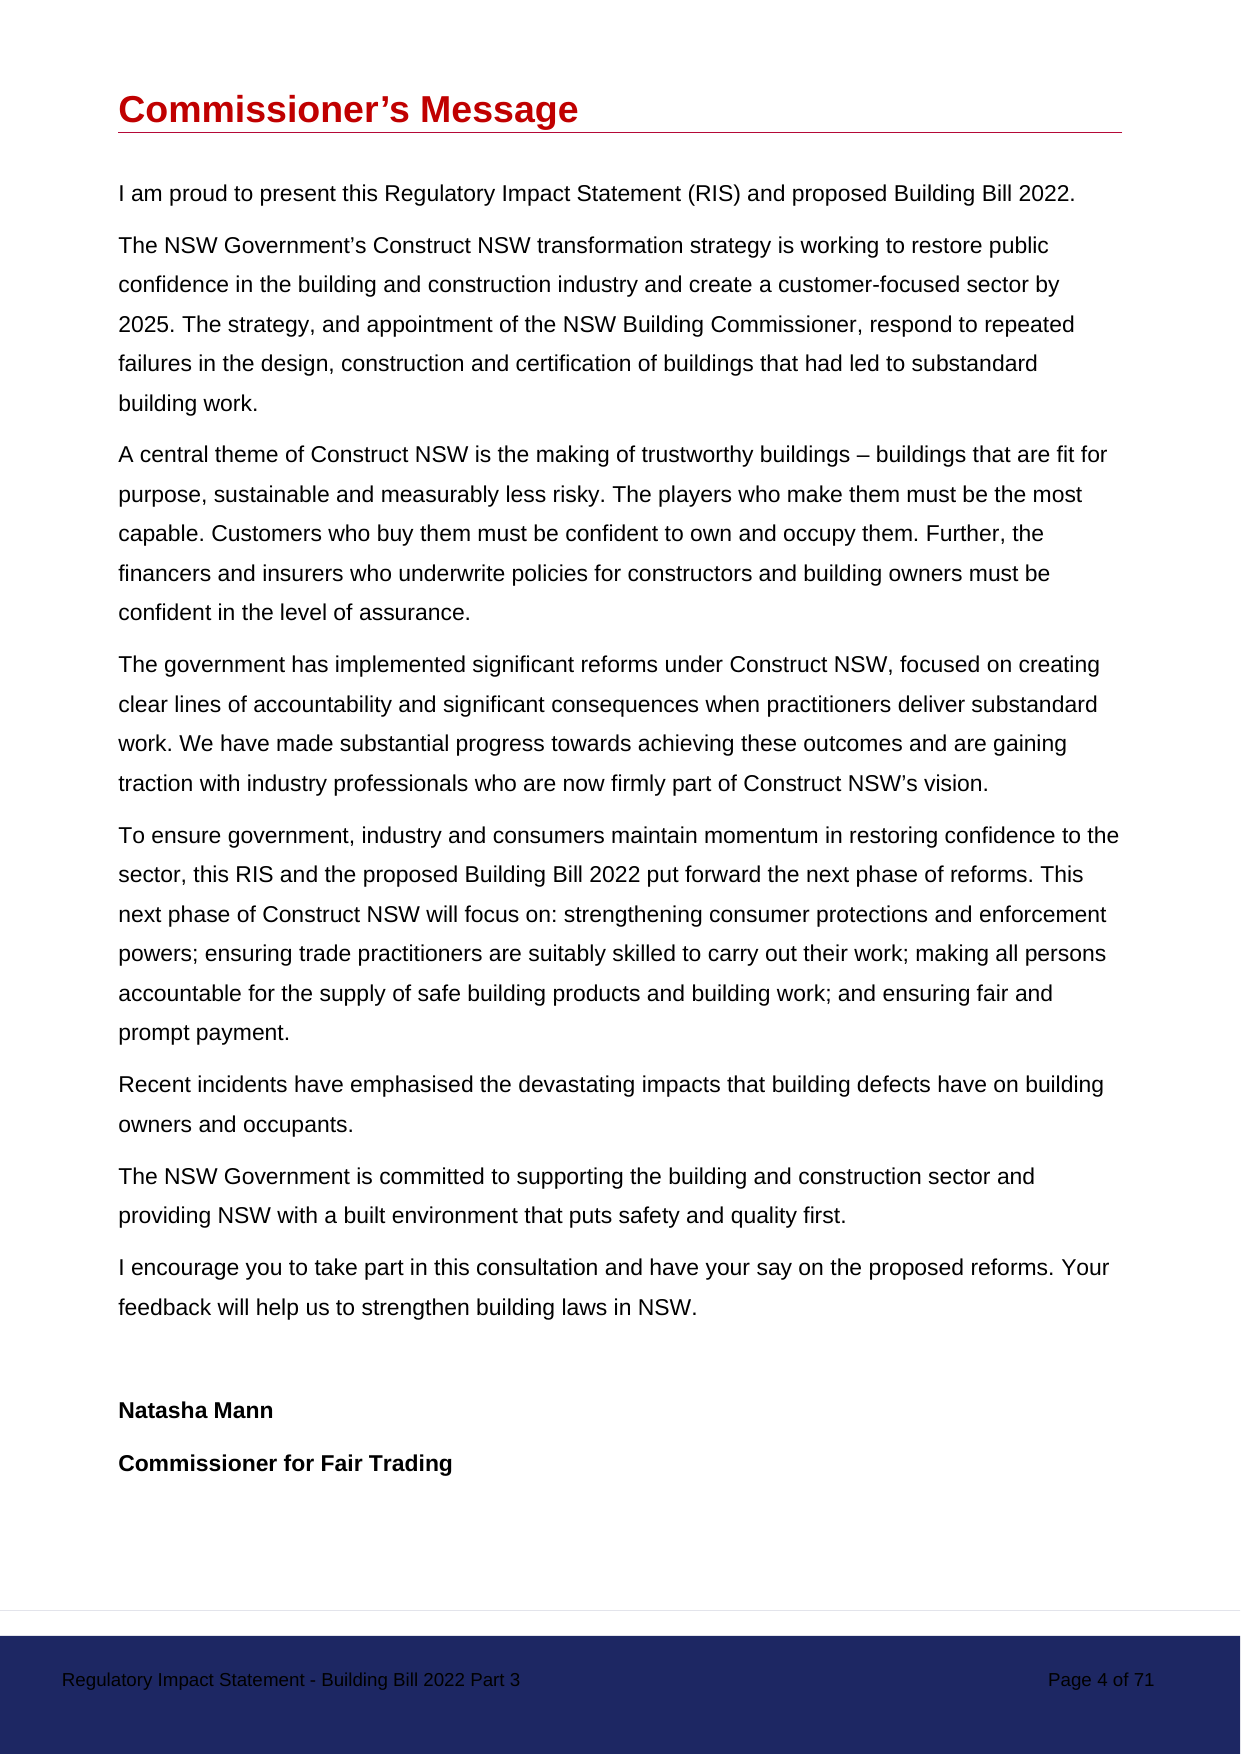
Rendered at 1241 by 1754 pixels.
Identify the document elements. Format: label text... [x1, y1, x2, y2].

text Recent incidents have emphasised the devastating impacts that building defects have on building owners and occupants. [118, 1071, 1122, 1137]
text I encourage you to take part in this consultation and have your say on the proposed reforms. Your feedback will help us to strengthen building laws in NSW. [118, 1254, 1122, 1320]
text The government has implemented significant reforms under Construct NSW, focused on creating clear lines of accountability and significant consequences when practitioners deliver substandard work. We have made substantial progress towards achieving these outcomes and are gaining traction with industry professionals who are now firmly part of Construct NSW’s vision. [118, 651, 1122, 796]
text The NSW Government is committed to supporting the building and construction sector and providing NSW with a built environment that puts safety and quality first. [118, 1163, 1122, 1228]
text The NSW Government’s Construct NSW transformation strategy is working to restore public confidence in the building and construction industry and create a customer-focused sector by 2025. The strategy, and appointment of the NSW Building Commissioner, respond to repeated failures in the design, construction and certification of buildings that had led to substandard building work. [118, 232, 1122, 416]
text Commissioner for Fair Trading [118, 1449, 1122, 1476]
text A central theme of Construct NSW is the making of trustworthy buildings – buildings that are fit for purpose, sustainable and measurably less risky. The players who make them must be the most capable. Customers who buy them must be confident to own and occupy them. Further, the financers and insurers who underwrite policies for constructors and building owners must be confident in the level of assurance. [118, 441, 1122, 626]
text Natasha Mann [118, 1397, 1122, 1424]
text I am proud to present this Regulatory Impact Statement (RIS) and proposed Building Bill 2022. [118, 179, 1122, 206]
text To ensure government, industry and consumers maintain momentum in restoring confidence to the sector, this RIS and the proposed Building Bill 2022 put forward the next phase of reforms. This next phase of Construct NSW will focus on: strengthening consumer protections and enforcement powers; ensuring trade practitioners are suitably skilled to carry out their work; making all persons accountable for the supply of safe building products and building work; and ensuring fair and prompt payment. [118, 822, 1122, 1046]
subtitle Commissioner’s Message [118, 87, 1122, 132]
